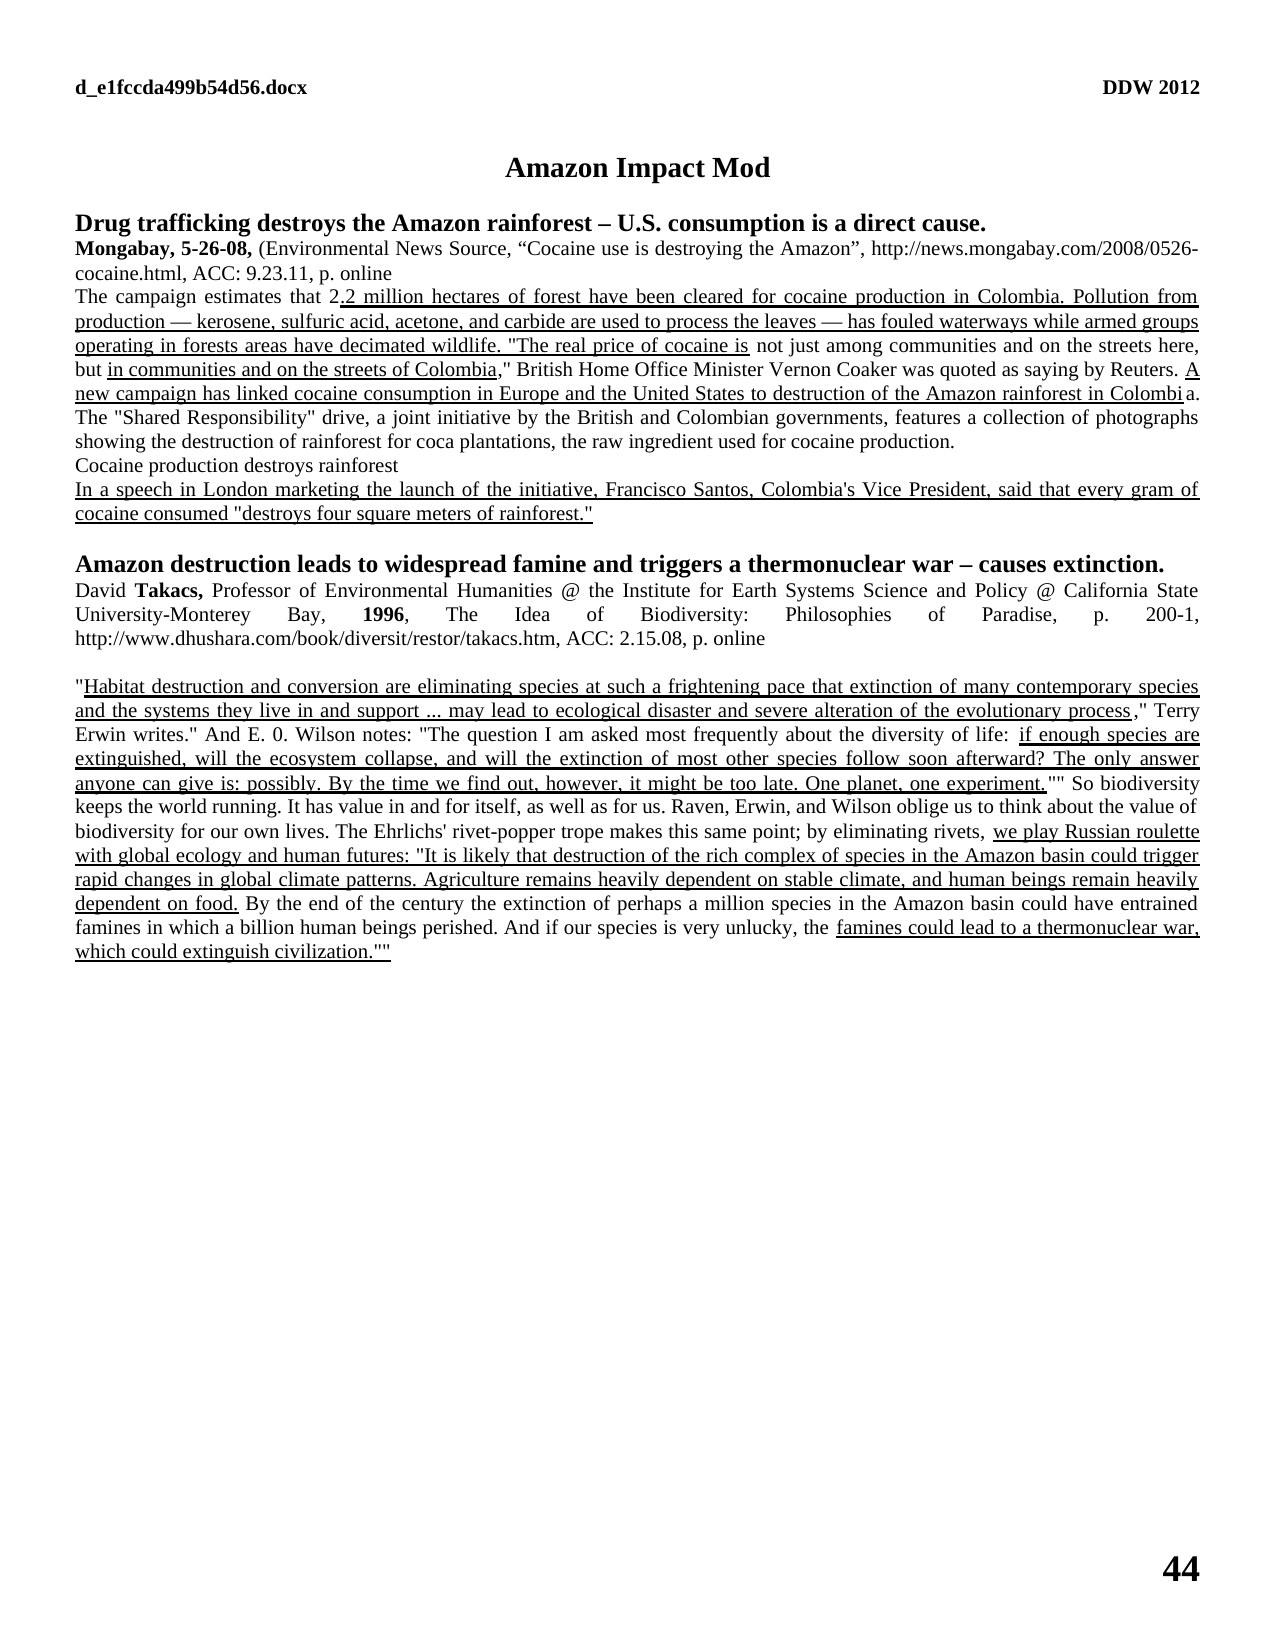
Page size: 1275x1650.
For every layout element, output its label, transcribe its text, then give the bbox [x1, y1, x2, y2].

text Drug trafficking destroys the Amazon rainforest – U.S. consumption is a direct cause. [75, 208, 1200, 236]
text "Habitat destruction and conversion are eliminating species at such a frightening pace that extinction of many contemporary species and the systems they live in and support ... may lead to ecological disaster and severe alteration of the evolutionary process," Terry Erwin writes." And E. 0. Wilson notes: "The question I am asked most frequently about the diversity of life: if enough species are extinguished, will the ecosystem collapse, and will the extinction of most other species follow soon afterward? The only answer anyone can give is: possibly. By the time we find out, however, it might be too late. One planet, one experiment."" So biodiversity keeps the world running. It has value in and for itself, as well as for us. Raven, Erwin, and Wilson oblige us to think about the value of biodiversity for our own lives. The Ehrlichs' rivet-popper trope makes this same point; by eliminating rivets, we play Russian roulette with global ecology and human futures: "It is likely that destruction of the rich complex of species in the Amazon basin could trigger rapid changes in global climate patterns. Agriculture remains heavily dependent on stable climate, and human beings remain heavily dependent on food. By the end of the century the extinction of perhaps a million species in the Amazon basin could have entrained famines in which a billion human beings perished. And if our species is very unlucky, the famines could lead to a thermonuclear war, which could extinguish civilization."" [75, 770, 1200, 864]
text Cocaine production destroys rainforest [75, 453, 1200, 477]
text "Habitat destruction and conversion are eliminating species at such a frightening pace that extinction of many contemporary species and the systems they live in and support ... may lead to ecological disaster and severe alteration of the evolutionary process," Terry Erwin writes." And E. 0. Wilson notes: "The question I am asked most frequently about the diversity of life: if enough species are extinguished, will the ecosystem collapse, and will the extinction of most other species follow soon afterward? The only answer anyone can give is: possibly. By the time we find out, however, it might be too late. One planet, one experiment."" So biodiversity keeps the world running. It has value in and for itself, as well as for us. Raven, Erwin, and Wilson oblige us to think about the value of biodiversity for our own lives. The Ehrlichs' rivet-popper trope makes this same point; by eliminating rivets, we play Russian roulette with global ecology and human futures: "It is likely that destruction of the rich complex of species in the Amazon basin could trigger rapid changes in global climate patterns. Agriculture remains heavily dependent on stable climate, and human beings remain heavily dependent on food. By the end of the century the extinction of perhaps a million species in the Amazon basin could have entrained famines in which a billion human beings perished. And if our species is very unlucky, the famines could lead to a thermonuclear war, which could extinguish civilization."" [75, 866, 1200, 963]
subtitle Amazon Impact Mod [75, 150, 1200, 183]
text David Takacs, Professor of Environmental Humanities @ the Institute for Earth Systems Science and Policy @ California State University-Monterey Bay, 1996, The Idea of Biodiversity: Philosophies of Paradise, p. 200-1, http://www.dhushara.com/book/diversit/restor/takacs.htm, ACC: 2.15.08, p. online [75, 578, 1200, 650]
text "Habitat destruction and conversion are eliminating species at such a frightening pace that extinction of many contemporary species and the systems they live in and support ... may lead to ecological disaster and severe alteration of the evolutionary process," Terry Erwin writes." And E. 0. Wilson notes: "The question I am asked most frequently about the diversity of life: if enough species are extinguished, will the ecosystem collapse, and will the extinction of most other species follow soon afterward? The only answer anyone can give is: possibly. By the time we find out, however, it might be too late. One planet, one experiment."" So biodiversity keeps the world running. It has value in and for itself, as well as for us. Raven, Erwin, and Wilson oblige us to think about the value of biodiversity for our own lives. The Ehrlichs' rivet-popper trope makes this same point; by eliminating rivets, we play Russian roulette with global ecology and human futures: "It is likely that destruction of the rich complex of species in the Amazon basin could trigger rapid changes in global climate patterns. Agriculture remains heavily dependent on stable climate, and human beings remain heavily dependent on food. By the end of the century the extinction of perhaps a million species in the Amazon basin could have entrained famines in which a billion human beings perished. And if our species is very unlucky, the famines could lead to a thermonuclear war, which could extinguish civilization."" [75, 674, 1200, 767]
text In a speech in London marketing the launch of the initiative, Francisco Santos, Colombia's Vice President, said that every gram of cocaine consumed "destroys four square meters of rainforest." [75, 500, 1200, 525]
text The campaign estimates that 2.2 million hectares of forest have been cleared for cocaine production in Colombia. Pollution from production — kerosene, sulfuric acid, acetone, and carbide are used to process the leaves — has fouled waterways while armed groups operating in forests areas have decimated wildlife. "The real price of cocaine is not just among communities and on the streets here, but in communities and on the streets of Colombia," British Home Office Minister Vernon Coaker was quoted as saying by Reuters. A new campaign has linked cocaine consumption in Europe and the United States to destruction of the Amazon rainforest in Colombia. The "Shared Responsibility" drive, a joint initiative by the British and Colombian governments, features a collection of photographs showing the destruction of rainforest for coca plantations, the raw ingredient used for cocaine production. [75, 284, 1200, 453]
text Mongabay, 5-26-08, (Environmental News Source, “Cocaine use is destroying the Amazon”, http://news.mongabay.com/2008/0526-cocaine.html, ACC: 9.23.11, p. online [75, 236, 1200, 284]
text Amazon destruction leads to widespread famine and triggers a thermonuclear war – causes extinction. [75, 549, 1200, 578]
text In a speech in London marketing the launch of the initiative, Francisco Santos, Colombia's Vice President, said that every gram of cocaine consumed "destroys four square meters of rainforest." [75, 477, 1200, 498]
